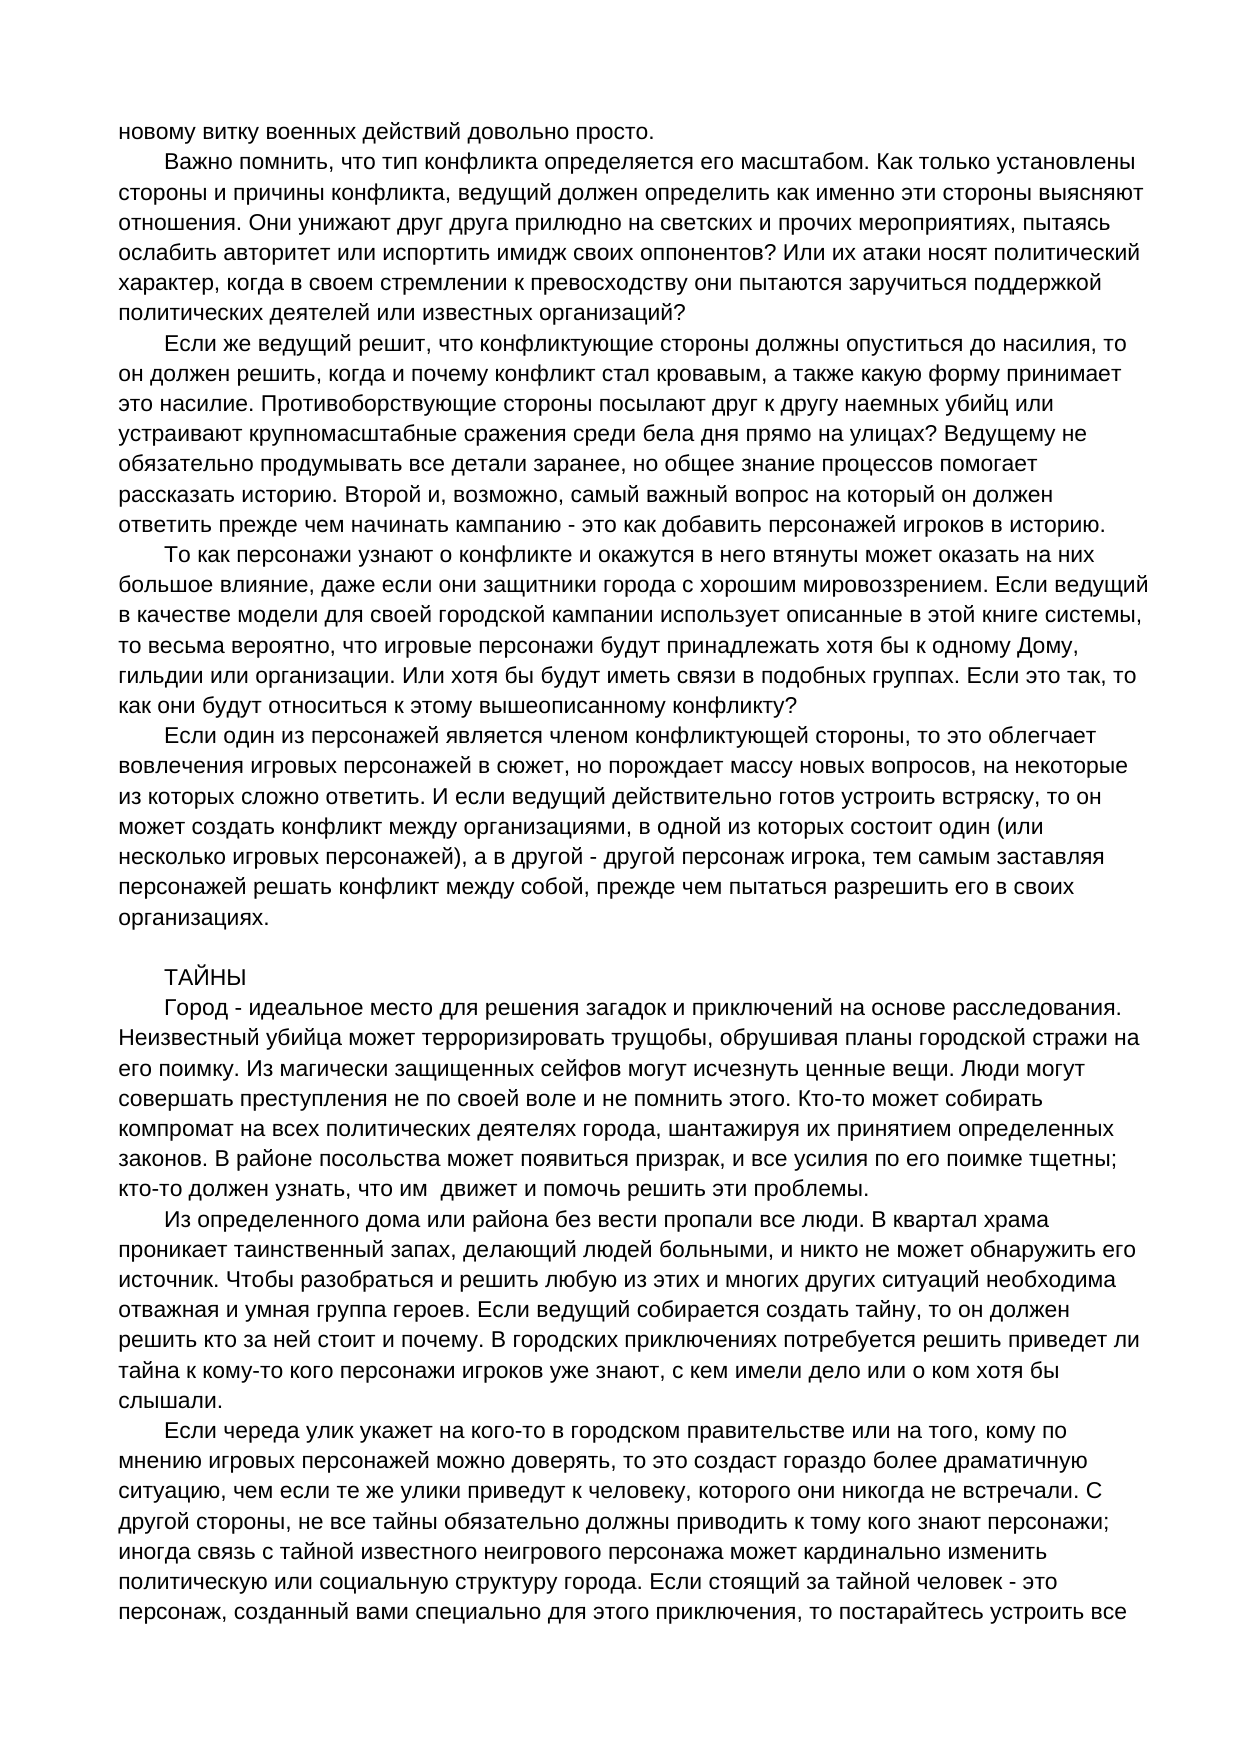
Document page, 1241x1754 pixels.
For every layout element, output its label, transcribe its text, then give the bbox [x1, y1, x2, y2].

text Если один из персонажей является членом конфликтующей стороны, то это облегчает вовлечения игровых персонажей в сюжет, но порождает массу новых вопросов, на некоторые из которых сложно ответить. И если ведущий действительно готов устроить встряску, то он может создать конфликт между организациями, в одной из которых состоит один (или несколько игровых персонажей), а в другой - другой персонаж игрока, тем самым заставляя персонажей решать конфликт между собой, прежде чем пытаться разрешить его в своих организациях. [118, 722, 1152, 930]
text Если же ведущий решит, что конфликтующие стороны должны опуститься до насилия, то он должен решить, когда и почему конфликт стал кровавым, а также какую форму принимает это насилие. Противоборствующие стороны посылают друг к другу наемных убийц или устраивают крупномасштабные сражения среди бела дня прямо на улицах? Ведущему не обязательно продумывать все детали заранее, но общее знание процессов помогает рассказать историю. Второй и, возможно, самый важный вопрос на который он должен ответить прежде чем начинать кампанию - это как добавить персонажей игроков в историю. [118, 329, 1152, 537]
text Важно помнить, что тип конфликта определяется его масштабом. Как только установлены стороны и причины конфликта, ведущий должен определить как именно эти стороны выясняют отношения. Они унижают друг друга прилюдно на светских и прочих мероприятиях, пытаясь ослабить авторитет или испортить имидж своих оппонентов? Или их атаки носят политический характер, когда в своем стремлении к превосходству они пытаются заручиться поддержкой политических деятелей или известных организаций? [118, 148, 1152, 326]
text То как персонажи узнают о конфликте и окажутся в него втянуты может оказать на них большое влияние, даже если они защитники города с хорошим мировоззрением. Если ведущий в качестве модели для своей городской кампании использует описанные в этой книге системы, то весьма вероятно, что игровые персонажи будут принадлежать хотя бы к одному Дому, гильдии или организации. Или хотя бы будут иметь связи в подобных группах. Если это так, то как они будут относиться к этому вышеописанному конфликту? [118, 541, 1152, 718]
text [118, 118, 1152, 144]
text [118, 1417, 1152, 1625]
text Город - идеальное место для решения загадок и приключений на основе расследования. Неизвестный убийца может терроризировать трущобы, обрушивая планы городской стражи на его поимку. Из магически защищенных сейфов могут исчезнуть ценные вещи. Люди могут совершать преступления не по своей воле и не помнить этого. Кто-то может собирать компромат на всех политических деятелях города, шантажируя их принятием определенных законов. В районе посольства может появиться призрак, и все усилия по его поимке тщетны; кто-то должен узнать, что им движет и помочь решить эти проблемы. [118, 994, 1152, 1202]
text ТАЙНЫ [118, 964, 1152, 990]
text Из определенного дома или района без вести пропали все люди. В квартал храма проникает таинственный запах, делающий людей больными, и никто не может обнаружить его источник. Чтобы разобраться и решить любую из этих и многих других ситуаций необходима отважная и умная группа героев. Если ведущий собирается создать тайну, то он должен решить кто за ней стоит и почему. В городских приключениях потребуется решить приведет ли тайна к кому-то кого персонажи игроков уже знают, с кем имели дело или о ком хотя бы слышали. [118, 1206, 1152, 1413]
